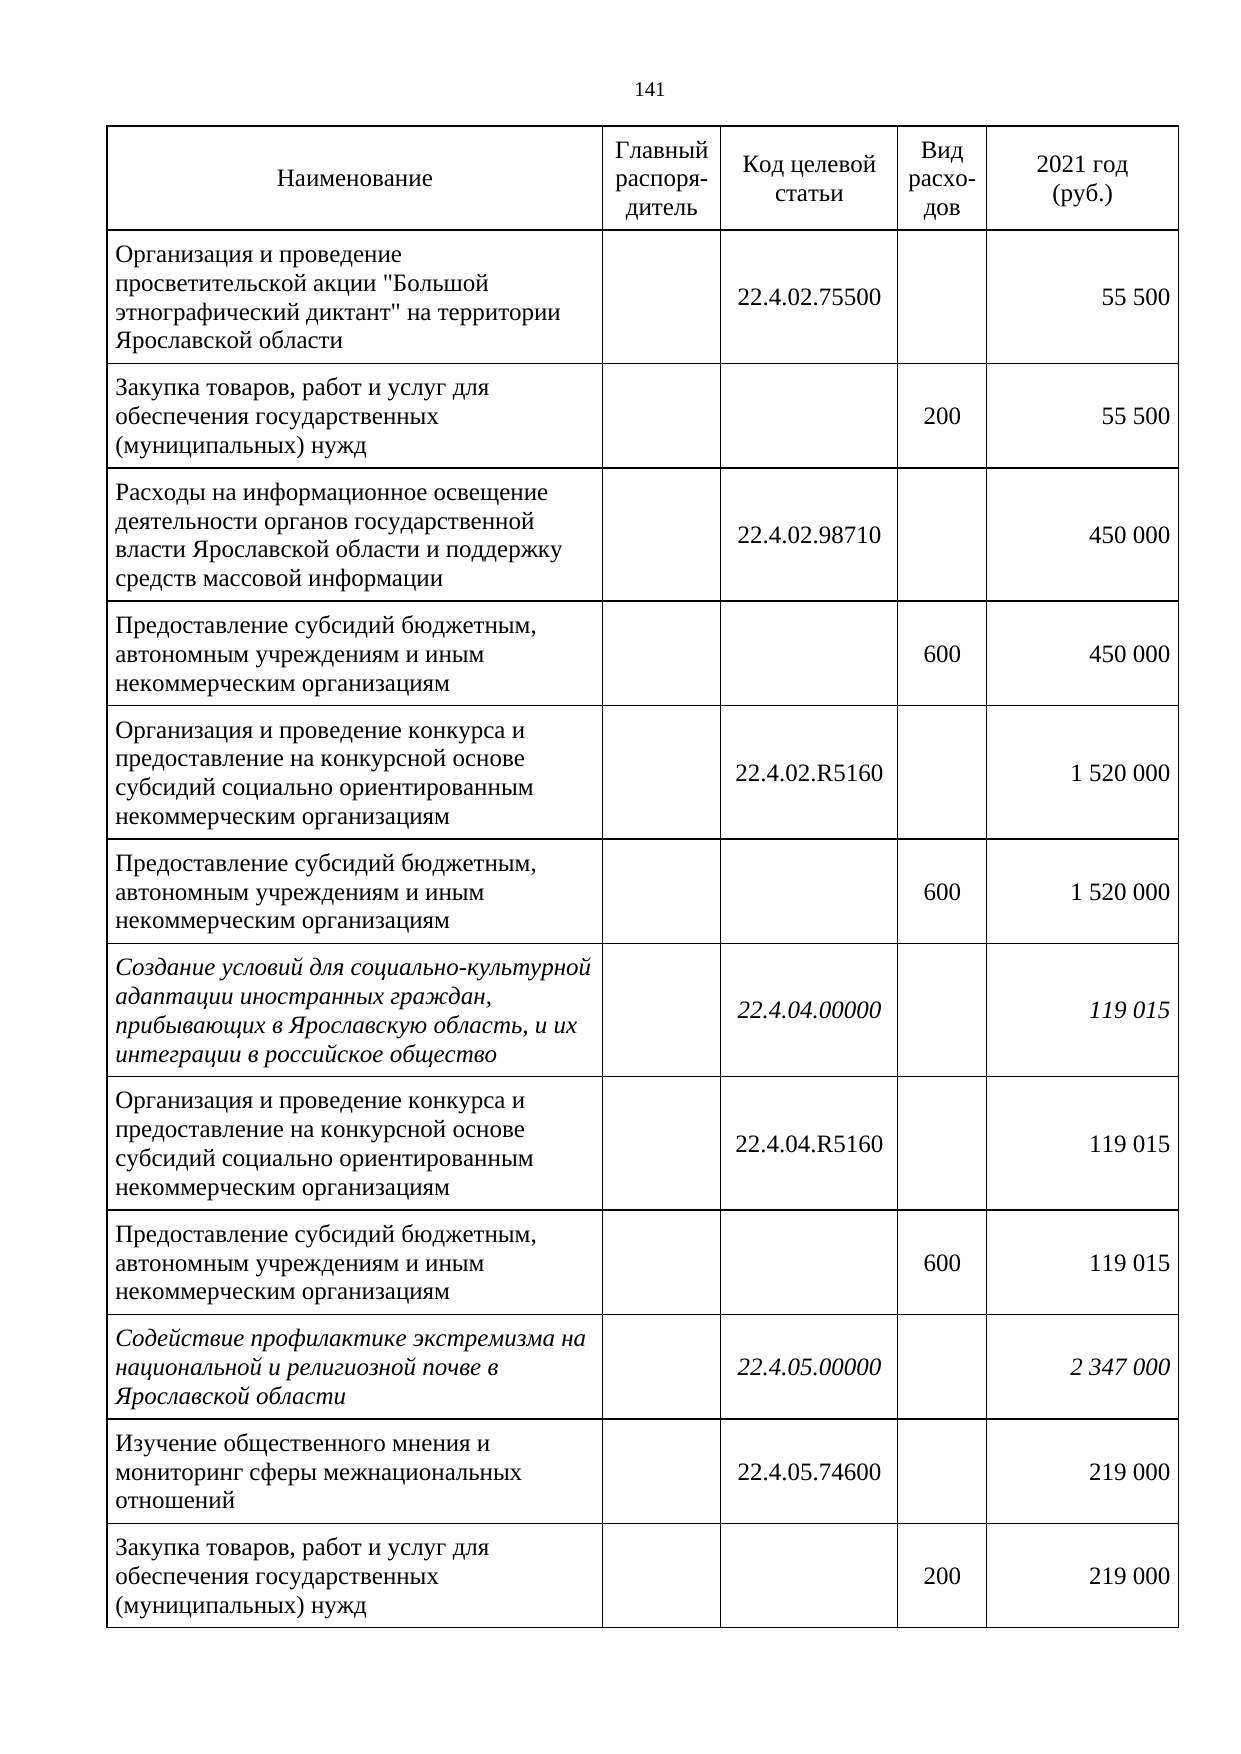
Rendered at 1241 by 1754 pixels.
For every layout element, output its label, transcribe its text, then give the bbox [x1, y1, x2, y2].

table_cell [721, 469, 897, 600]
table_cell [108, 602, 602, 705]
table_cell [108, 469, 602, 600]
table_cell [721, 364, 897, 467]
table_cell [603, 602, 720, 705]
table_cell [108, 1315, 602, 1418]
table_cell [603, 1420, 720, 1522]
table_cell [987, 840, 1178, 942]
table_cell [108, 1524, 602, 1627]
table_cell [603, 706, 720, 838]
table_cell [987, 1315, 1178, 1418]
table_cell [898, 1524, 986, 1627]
table_header 2021 год (руб.) [987, 127, 1178, 229]
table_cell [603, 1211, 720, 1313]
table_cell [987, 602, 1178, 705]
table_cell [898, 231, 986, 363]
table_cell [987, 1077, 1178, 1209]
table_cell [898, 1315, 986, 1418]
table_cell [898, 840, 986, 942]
table_header Вид расхо-дов [898, 127, 986, 229]
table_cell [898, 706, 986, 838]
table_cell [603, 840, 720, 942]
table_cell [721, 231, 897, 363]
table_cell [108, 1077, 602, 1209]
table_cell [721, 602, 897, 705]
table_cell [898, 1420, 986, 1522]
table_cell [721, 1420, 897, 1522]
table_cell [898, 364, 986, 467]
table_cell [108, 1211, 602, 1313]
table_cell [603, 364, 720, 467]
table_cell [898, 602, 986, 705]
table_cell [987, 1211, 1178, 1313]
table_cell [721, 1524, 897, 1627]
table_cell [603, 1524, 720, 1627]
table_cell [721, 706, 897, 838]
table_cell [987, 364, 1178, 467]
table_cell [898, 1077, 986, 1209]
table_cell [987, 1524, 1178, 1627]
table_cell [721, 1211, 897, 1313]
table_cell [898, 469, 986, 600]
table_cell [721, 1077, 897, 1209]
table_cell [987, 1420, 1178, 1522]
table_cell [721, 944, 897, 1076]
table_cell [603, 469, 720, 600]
table_header Код целевой статьи [721, 127, 897, 229]
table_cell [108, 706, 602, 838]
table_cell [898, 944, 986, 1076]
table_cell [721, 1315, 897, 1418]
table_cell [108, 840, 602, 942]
table_header Наименование [108, 127, 602, 229]
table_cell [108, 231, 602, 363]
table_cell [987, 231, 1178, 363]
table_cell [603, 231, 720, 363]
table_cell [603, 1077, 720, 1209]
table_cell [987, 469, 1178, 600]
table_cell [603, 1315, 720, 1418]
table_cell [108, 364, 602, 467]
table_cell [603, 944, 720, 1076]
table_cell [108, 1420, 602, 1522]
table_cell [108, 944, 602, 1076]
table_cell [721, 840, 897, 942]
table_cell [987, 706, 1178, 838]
table_header Главный распоря-дитель [603, 127, 720, 229]
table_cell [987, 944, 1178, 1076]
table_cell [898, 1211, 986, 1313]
